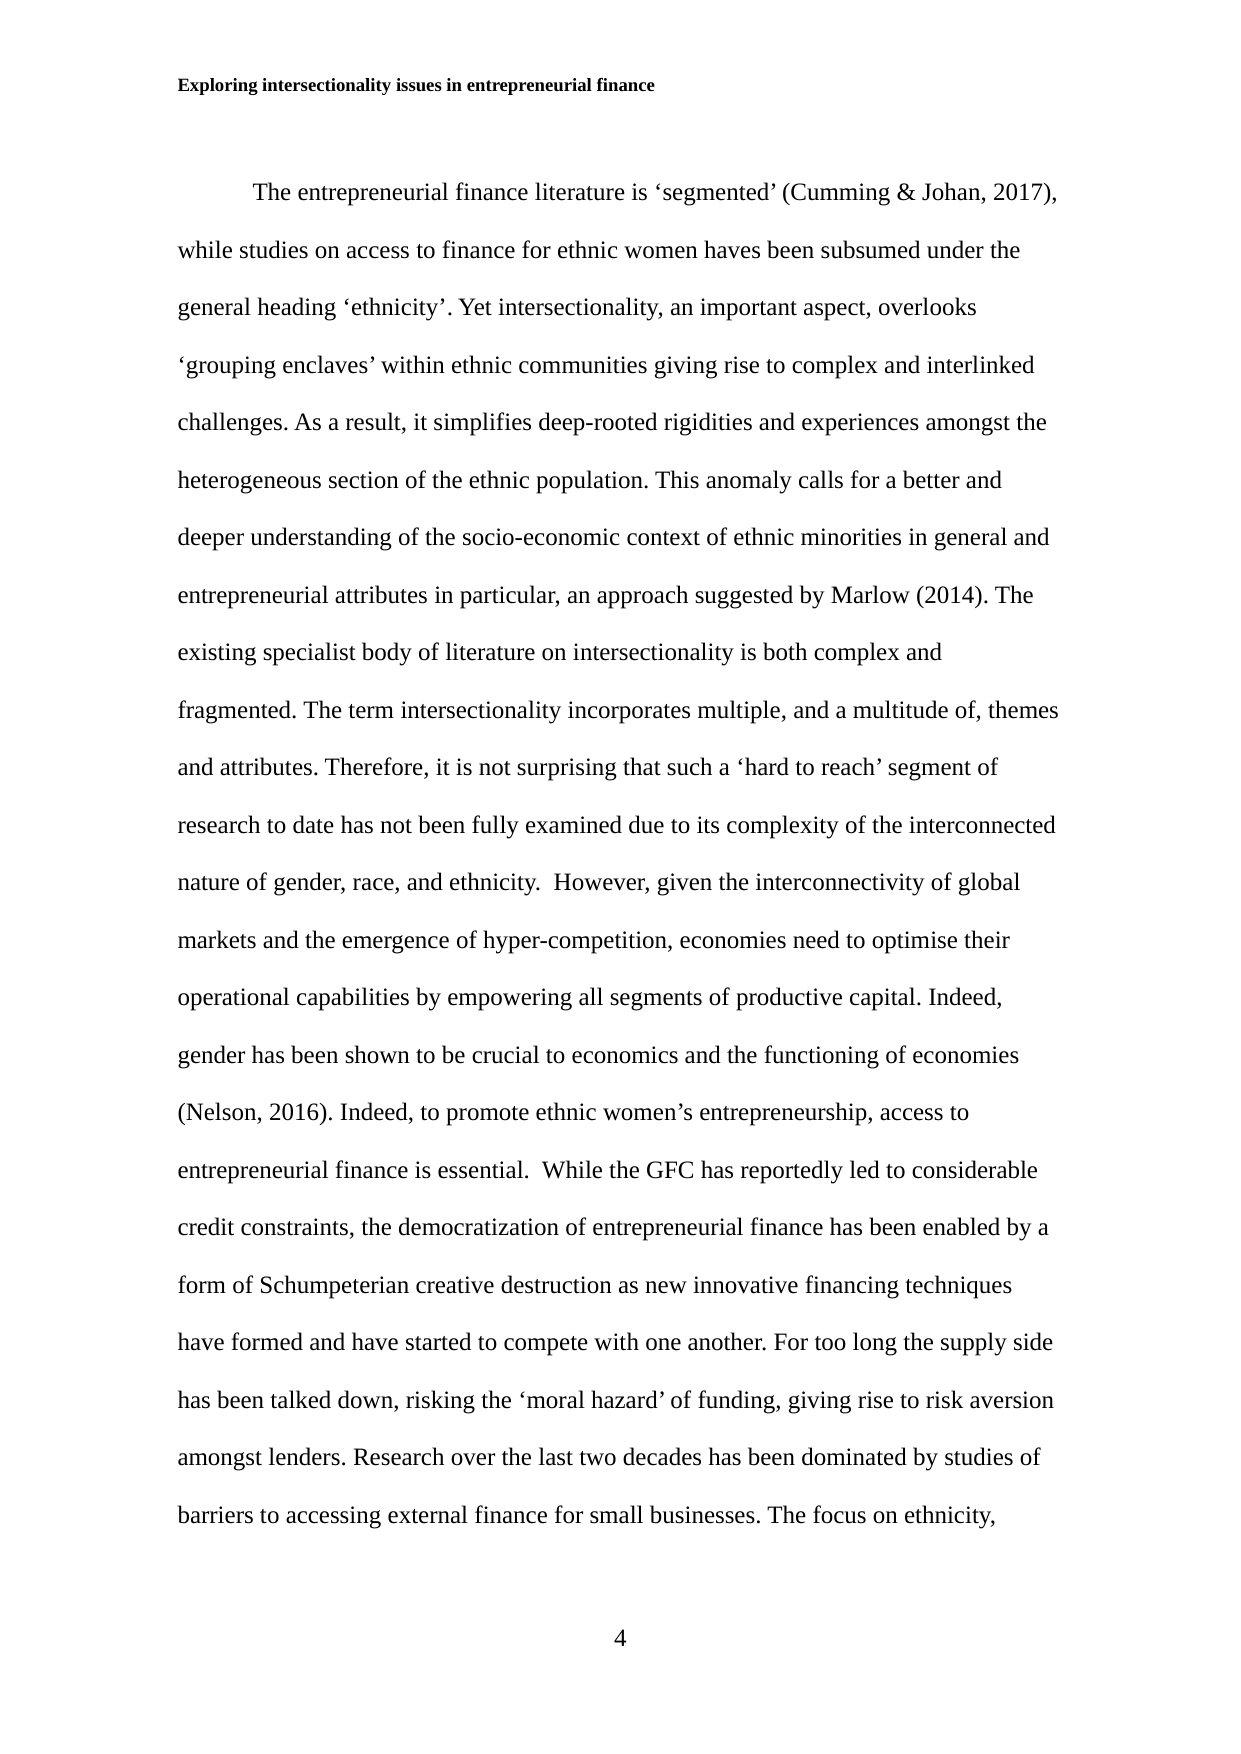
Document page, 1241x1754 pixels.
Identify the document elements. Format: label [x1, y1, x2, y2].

text [177, 177, 1063, 1528]
